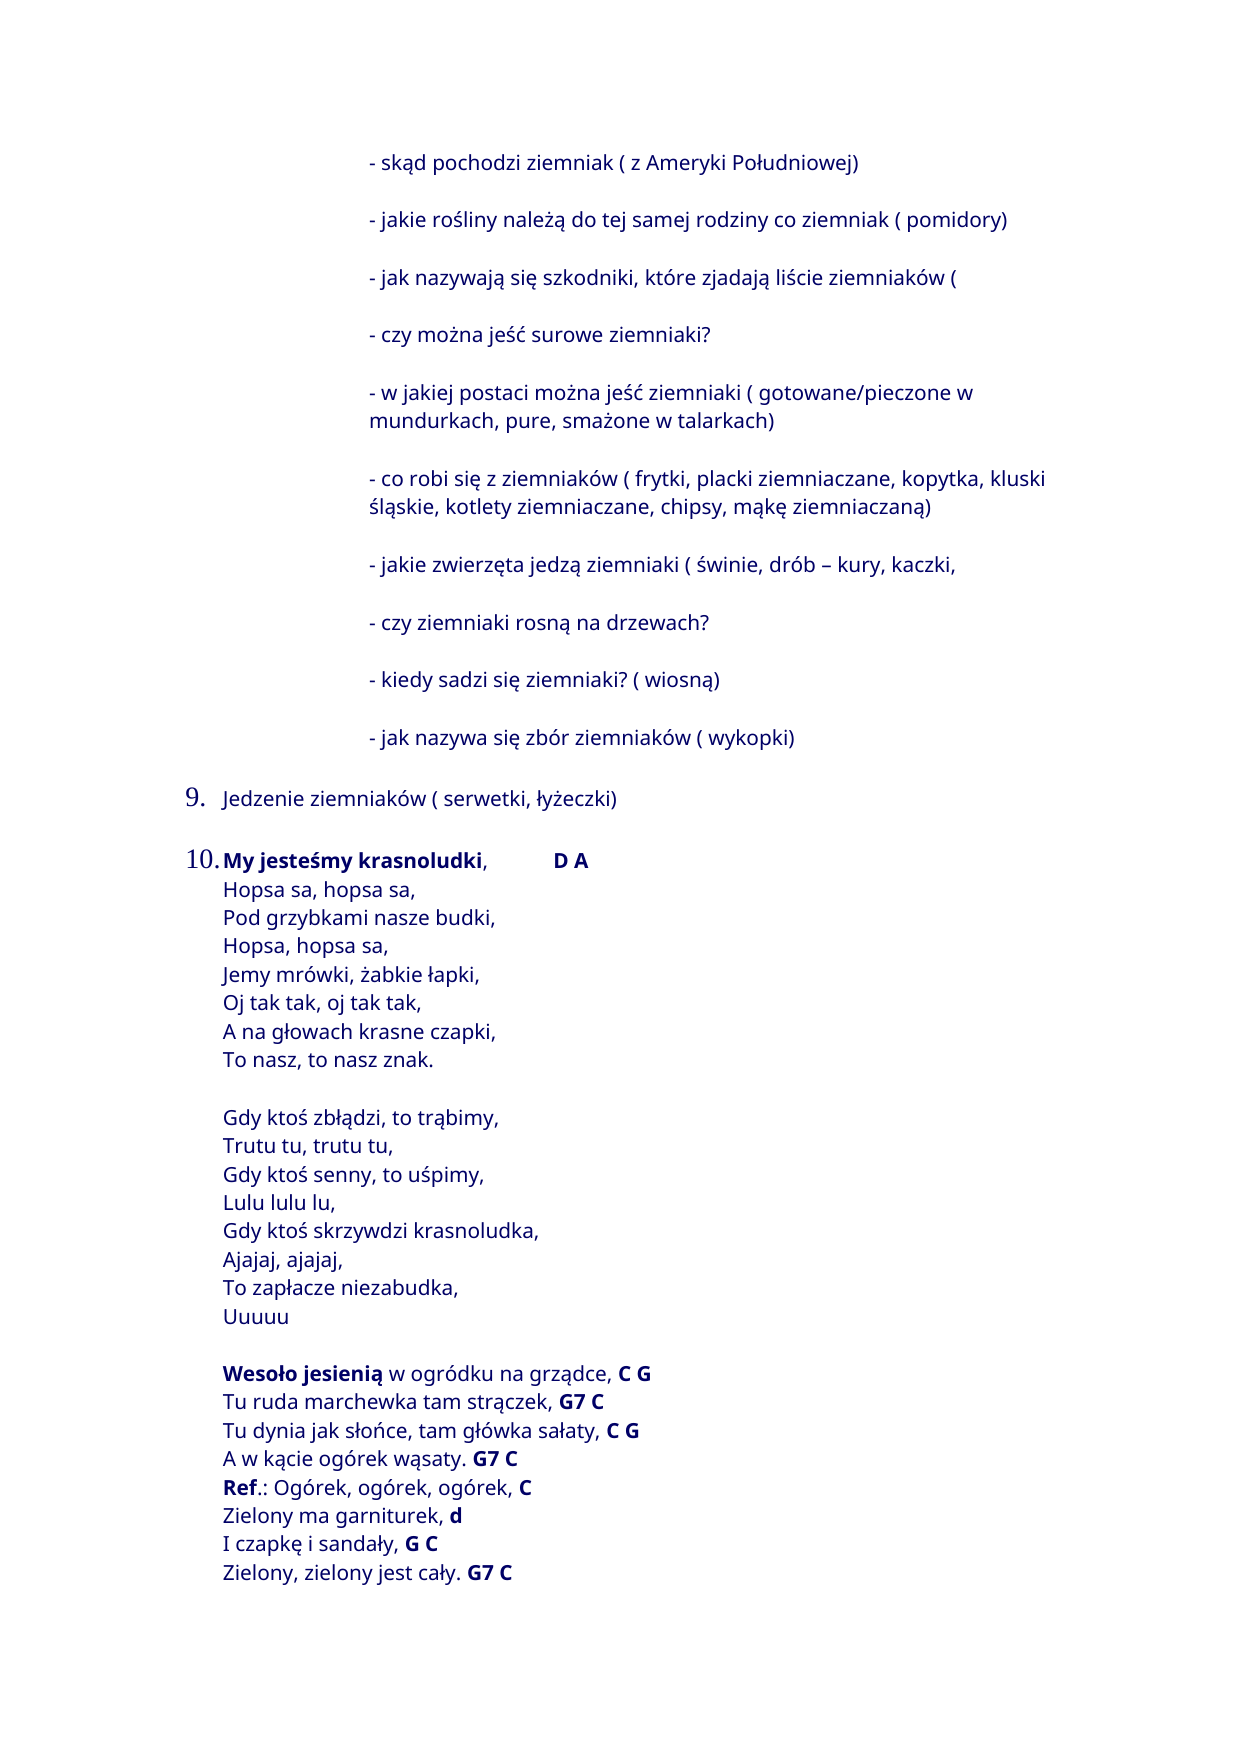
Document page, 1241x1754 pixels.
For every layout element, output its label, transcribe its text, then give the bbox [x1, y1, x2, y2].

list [223, 1359, 1093, 1586]
text - jakie rośliny należą do tej samej rodziny co ziemniak ( pomidory) [295, 205, 1093, 234]
text - czy można jeść surowe ziemniaki? [295, 320, 1093, 349]
text - kiedy sadzi się ziemniaki? ( wiosną) [295, 665, 1093, 694]
list My jesteśmy krasnoludki, D A Hopsa sa, hopsa sa, Pod grzybkami nasze budki, Hopsa, hopsa sa, Jemy mrówki, żabkie łapki, Oj tak tak, oj tak tak, A na głowach krasne czapki, To nasz, to nasz znak. [185, 842, 1093, 1074]
text - czy ziemniaki rosną na drzewach? [295, 608, 1093, 636]
text - skąd pochodzi ziemniak ( z Ameryki Południowej) [295, 148, 1093, 176]
text - jak nazywa się zbór ziemniaków ( wykopki) [295, 723, 1093, 751]
text - w jakiej postaci można jeść ziemniaki ( gotowane/pieczone w mundurkach, pure, smażone w talarkach) [369, 378, 1093, 435]
list Jedzenie ziemniaków ( serwetki, łyżeczki) [185, 781, 1093, 813]
text - jakie zwierzęta jedzą ziemniaki ( świnie, drób – kury, kaczki, [295, 550, 1093, 578]
list Gdy ktoś zbłądzi, to trąbimy, Trutu tu, trutu tu, Gdy ktoś senny, to uśpimy, Lulu lulu lu, Gdy ktoś skrzywdzi krasnoludka, Ajajaj, ajajaj, To zapłacze niezabudka, Uuuuu [223, 1103, 1093, 1330]
text - jak nazywają się szkodniki, które zjadają liście ziemniaków ( [295, 263, 1093, 291]
text - co robi się z ziemniaków ( frytki, placki ziemniaczane, kopytka, kluski śląskie, kotlety ziemniaczane, chipsy, mąkę ziemniaczaną) [369, 464, 1093, 521]
